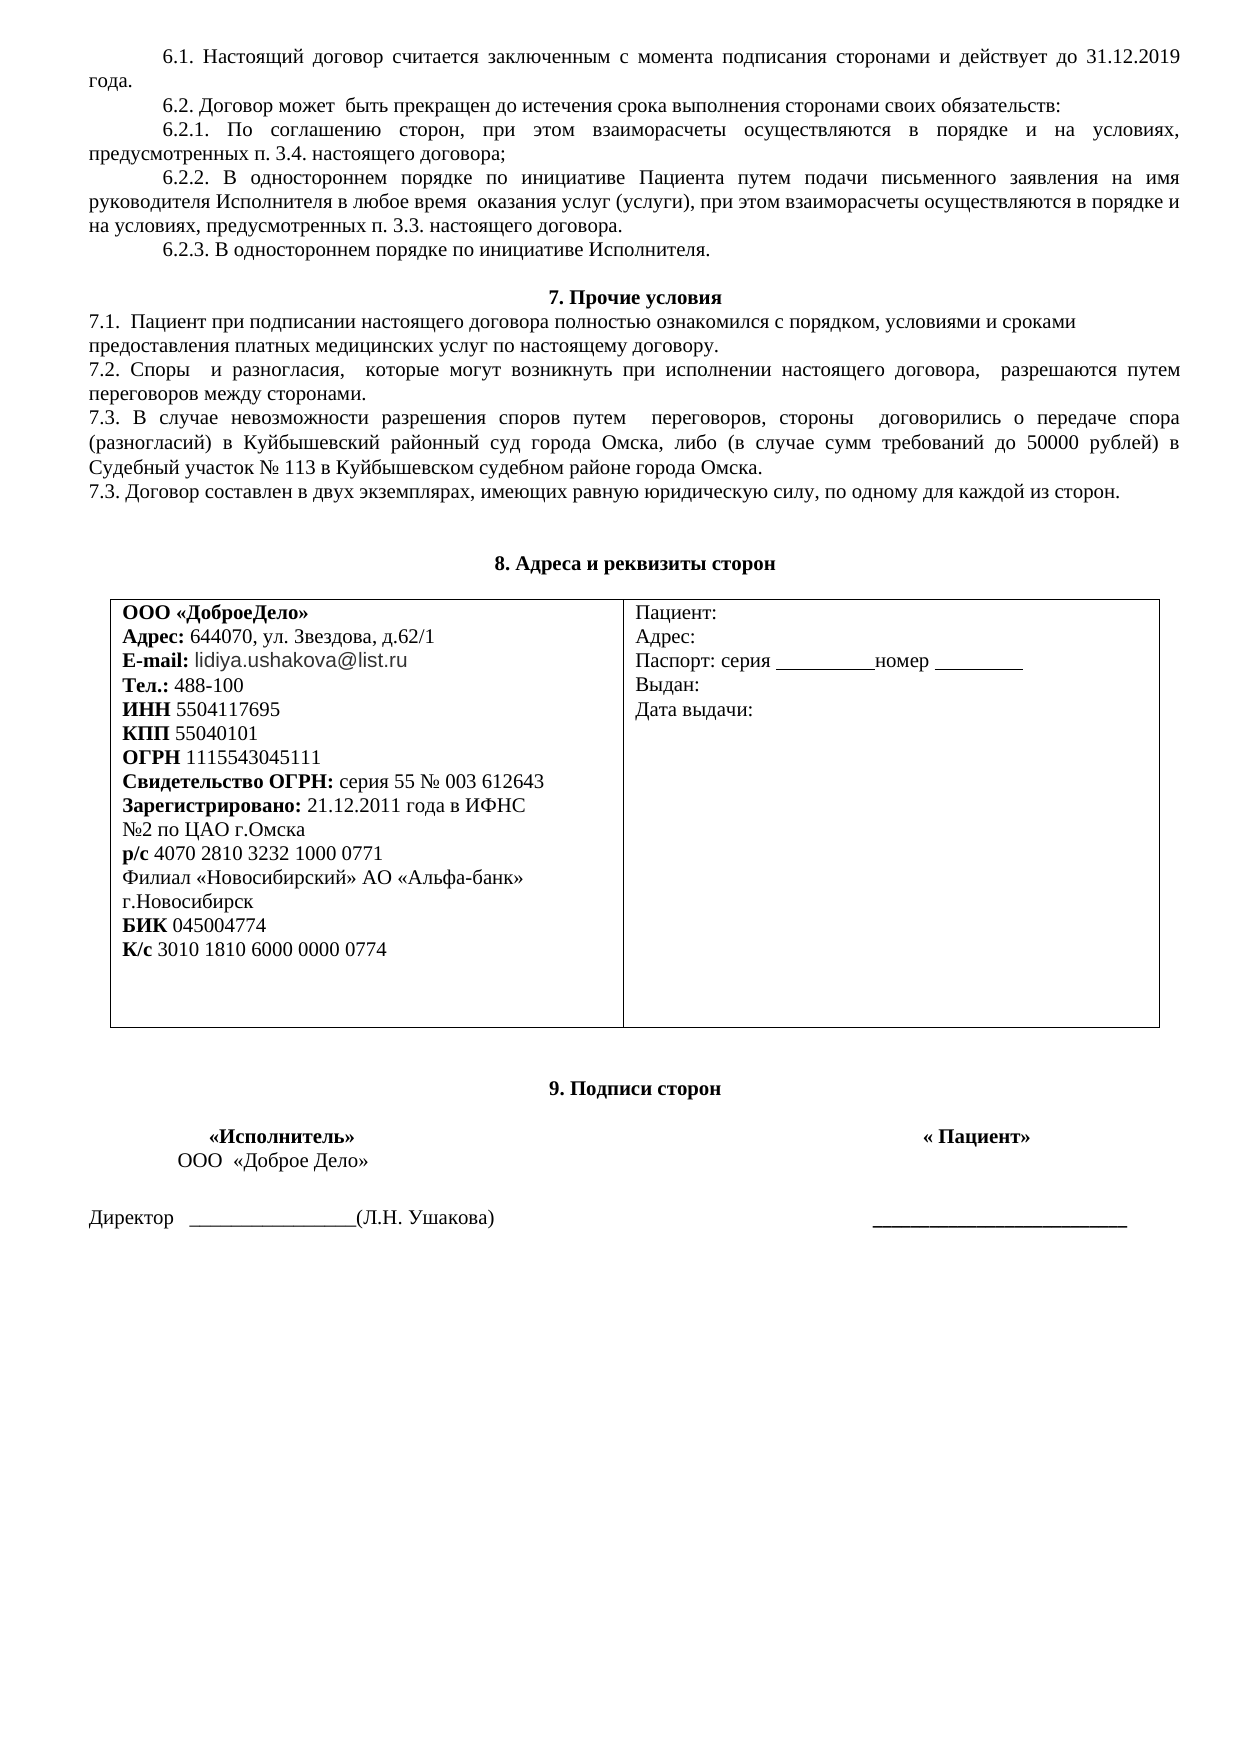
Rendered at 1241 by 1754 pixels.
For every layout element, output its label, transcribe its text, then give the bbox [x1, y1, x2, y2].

text 6.1. Настоящий договор считается заключенным с момента подписания сторонами и действует до 31.12.2019 года. [89, 44, 1181, 92]
text 7.1. Пациент при подписании настоящего договора полностью ознакомился с порядком, условиями и сроками предоставления платных медицинских услуг по настоящему договору. [89, 309, 1181, 357]
text 6.2.1. По соглашению сторон, при этом взаиморасчеты осуществляются в порядке и на условиях, предусмотренных п. 3.4. настоящего договора; [89, 117, 1181, 165]
text Директор ________________(Л.Н. Ушакова) ___________________________ [89, 1200, 1181, 1231]
text 7.2. Споры и разногласия, которые могут возникнуть при исполнении настоящего договора, разрешаются путем переговоров между сторонами. [89, 357, 1181, 405]
text 6.2. Договор может быть прекращен до истечения срока выполнения сторонами своих обязательств: [89, 92, 1181, 117]
text 7.3. Договор составлен в двух экземплярах, имеющих равную юридическую силу, по одному для каждой из сторон. [89, 479, 1181, 503]
text ООО «Доброе Дело» [89, 1148, 1181, 1172]
table_header ООО «ДоброеДело» Адрес: 644070, ул. Звездова, д.62/1 E-mail: lidiya.ushakova@list.ru Тел.: 488-100 ИНН 5504117695 КПП 55040101 ОГРН 1115543045111 Свидетельство ОГРН: серия 55 № 003 612643 Зарегистрировано: 21.12.2011 года в ИФНС №2 по ЦАО г.Омска р/с 4070 2810 3232 1000 0771 Филиал «Новосибирский» АО «Альфа-банк» г.Новосибирск БИК 045004774 К/с 3010 1810 6000 0000 0774 [111, 600, 623, 1027]
text 6.2.2. В одностороннем порядке по инициативе Пациента путем подачи письменного заявления на имя руководителя Исполнителя в любое время оказания услуг (услуги), при этом взаиморасчеты осуществляются в порядке и на условиях, предусмотренных п. 3.3. настоящего договора. [89, 165, 1181, 237]
text 9. Подписи сторон [89, 1076, 1181, 1100]
text 7.3. В случае невозможности разрешения споров путем переговоров, стороны договорились о передаче спора (разногласий) в Куйбышевский районный суд города Омска, либо (в случае сумм требований до 50000 рублей) в Судебный участок № 113 в Куйбышевском судебном районе города Омска. [89, 405, 1181, 479]
text 8. Адреса и реквизиты сторон [89, 551, 1181, 575]
text 6.2.3. В одностороннем порядке по инициативе Исполнителя. [89, 237, 1181, 261]
table_header Пациент: Адрес: Паспорт: серия номер Выдан: Дата выдачи: [624, 600, 1159, 1027]
text 7. Прочие условия [89, 285, 1181, 309]
text «Исполнитель» « Пациент» [89, 1124, 1181, 1148]
